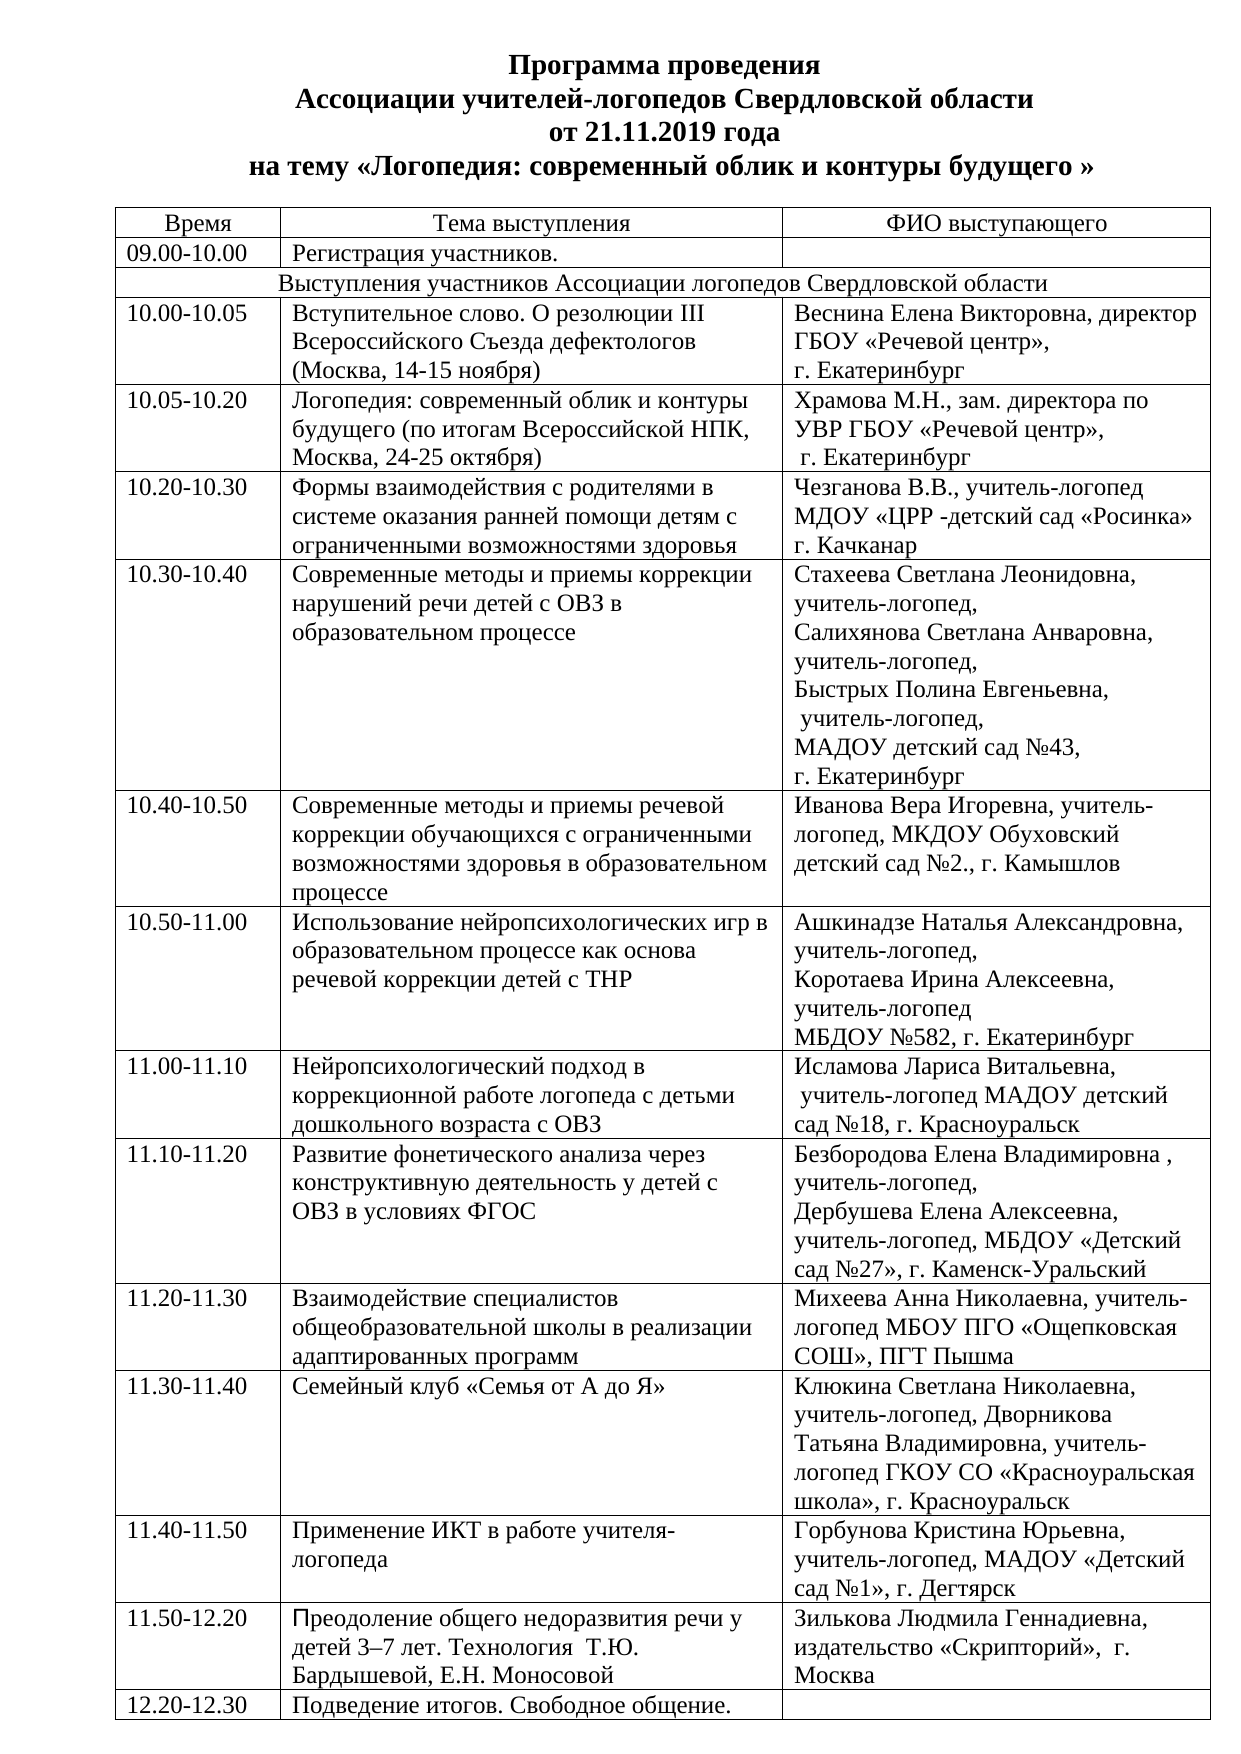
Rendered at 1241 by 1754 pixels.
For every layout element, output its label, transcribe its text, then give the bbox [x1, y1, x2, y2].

table_cell 11.10-11.20 [116, 1139, 280, 1282]
table_cell Использование нейропсихологических игр в образовательном процессе как основа речевой коррекции детей с ТНР [281, 907, 782, 1050]
table_cell 11.20-11.30 [116, 1284, 280, 1370]
table_header ФИО выступающего [783, 208, 1210, 237]
table_cell 11.00-11.10 [116, 1051, 280, 1138]
table_cell 10.05-10.20 [116, 385, 280, 471]
table_cell [783, 238, 1210, 267]
table_cell Нейропсихологический подход в коррекционной работе логопеда с детьми дошкольного возраста с ОВЗ [281, 1051, 782, 1138]
table_cell 10.50-11.00 [116, 907, 280, 1050]
table_cell Ашкинадзе Наталья Александровна, учитель-логопед, Коротаева Ирина Алексеевна, учитель-логопед МБДОУ №582, г. Екатеринбург [783, 907, 1210, 1050]
table_header Тема выступления [281, 208, 782, 237]
table_cell 12.20-12.30 [116, 1690, 280, 1719]
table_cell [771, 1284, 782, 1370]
text Ассоциации учителей-логопедов Свердловской области [177, 81, 1152, 114]
table_cell Логопедия: современный облик и контуры будущего (по итогам Всероссийской НПК, Москва, 24-25 октября) [281, 385, 782, 471]
table_cell Регистрация участников. [281, 238, 782, 267]
table_cell Клюкина Светлана Николаевна, учитель-логопед, Дворникова Татьяна Владимировна, учитель-логопед ГКОУ СО «Красноуральская школа», г. Красноуральск [783, 1371, 1210, 1514]
table_cell Иванова Вера Игоревна, учитель-логопед, МКДОУ Обуховский детский сад №2., г. Камышлов [783, 791, 1210, 906]
table_cell Вступительное слово. О резолюции III Всероссийского Съезда дефектологов (Москва, 14-15 ноября) [281, 298, 782, 384]
table_cell Выступления участников Ассоциации логопедов Свердловской области [116, 268, 1210, 297]
table_cell 11.40-11.50 [116, 1516, 280, 1602]
table_header Время [116, 208, 280, 237]
table_cell Стахеева Светлана Леонидовна, учитель-логопед, Салихянова Светлана Анваровна, учитель-логопед, Быстрых Полина Евгеньевна, учитель-логопед, МАДОУ детский сад №43, г. Екатеринбург [783, 560, 1210, 789]
table_cell Зилькова Людмила Геннадиевна, издательство «Скрипторий», г. Москва [783, 1603, 1210, 1689]
table_cell Безбородова Елена Владимировна , учитель-логопед, Дербушева Елена Алексеевна, учитель-логопед, МБДОУ «Детский сад №27», г. Каменск-Уральский [783, 1139, 1210, 1282]
table_cell 10.00-10.05 [116, 298, 280, 384]
table_cell Исламова Лариса Витальевна, учитель-логопед МАДОУ детский сад №18, г. Красноуральск [783, 1051, 1210, 1138]
table_cell Развитие фонетического анализа через конструктивную деятельность у детей с ОВЗ в условиях ФГОС [281, 1139, 782, 1282]
table_cell 09.00-10.00 [116, 238, 280, 267]
table_cell 11.30-11.40 [116, 1371, 280, 1514]
table_cell Горбунова Кристина Юрьевна, учитель-логопед, МАДОУ «Детский сад №1», г. Дегтярск [783, 1516, 1210, 1602]
text от 21.11.2019 года [177, 114, 1152, 148]
table_cell 10.20-10.30 [116, 472, 280, 558]
table_cell Преодоление общего недоразвития речи у детей 3–7 лет. Технология Т.Ю. Бардышевой, Е.Н. Моносовой [281, 1603, 782, 1689]
table_cell [783, 1690, 1210, 1719]
table_cell Применение ИКТ в работе учителя- логопеда [281, 1516, 782, 1602]
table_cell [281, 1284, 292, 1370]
text Программа проведения [177, 47, 1152, 81]
table_cell 10.40-10.50 [116, 791, 280, 906]
text на тему «Логопедия: современный облик и контуры будущего » [177, 148, 1152, 181]
table_cell Формы взаимодействия с родителями в системе оказания ранней помощи детям с ограниченными возможностями здоровья [281, 472, 782, 558]
table_cell 10.30-10.40 [116, 560, 280, 789]
table_cell Современные методы и приемы коррекции нарушений речи детей с ОВЗ в образовательном процессе [281, 560, 782, 789]
table_cell Подведение итогов. Свободное общение. [281, 1690, 782, 1719]
table_cell Михеева Анна Николаевна, учитель-логопед МБОУ ПГО «Ощепковская СОШ», ПГТ Пышма [783, 1284, 1210, 1370]
table_cell Чезганова В.В., учитель-логопед МДОУ «ЦРР -детский сад «Росинка» г. Качканар [783, 472, 1210, 558]
table_cell Современные методы и приемы речевой коррекции обучающихся с ограниченными возможностями здоровья в образовательном процессе [281, 791, 782, 906]
table_cell 11.50-12.20 [116, 1603, 280, 1689]
table_cell Веснина Елена Викторовна, директор ГБОУ «Речевой центр», г. Екатеринбург [783, 298, 1210, 384]
table_cell Храмова М.Н., зам. директора по УВР ГБОУ «Речевой центр», г. Екатеринбург [783, 385, 1210, 471]
table_cell Семейный клуб «Семья от А до Я» [281, 1371, 782, 1514]
